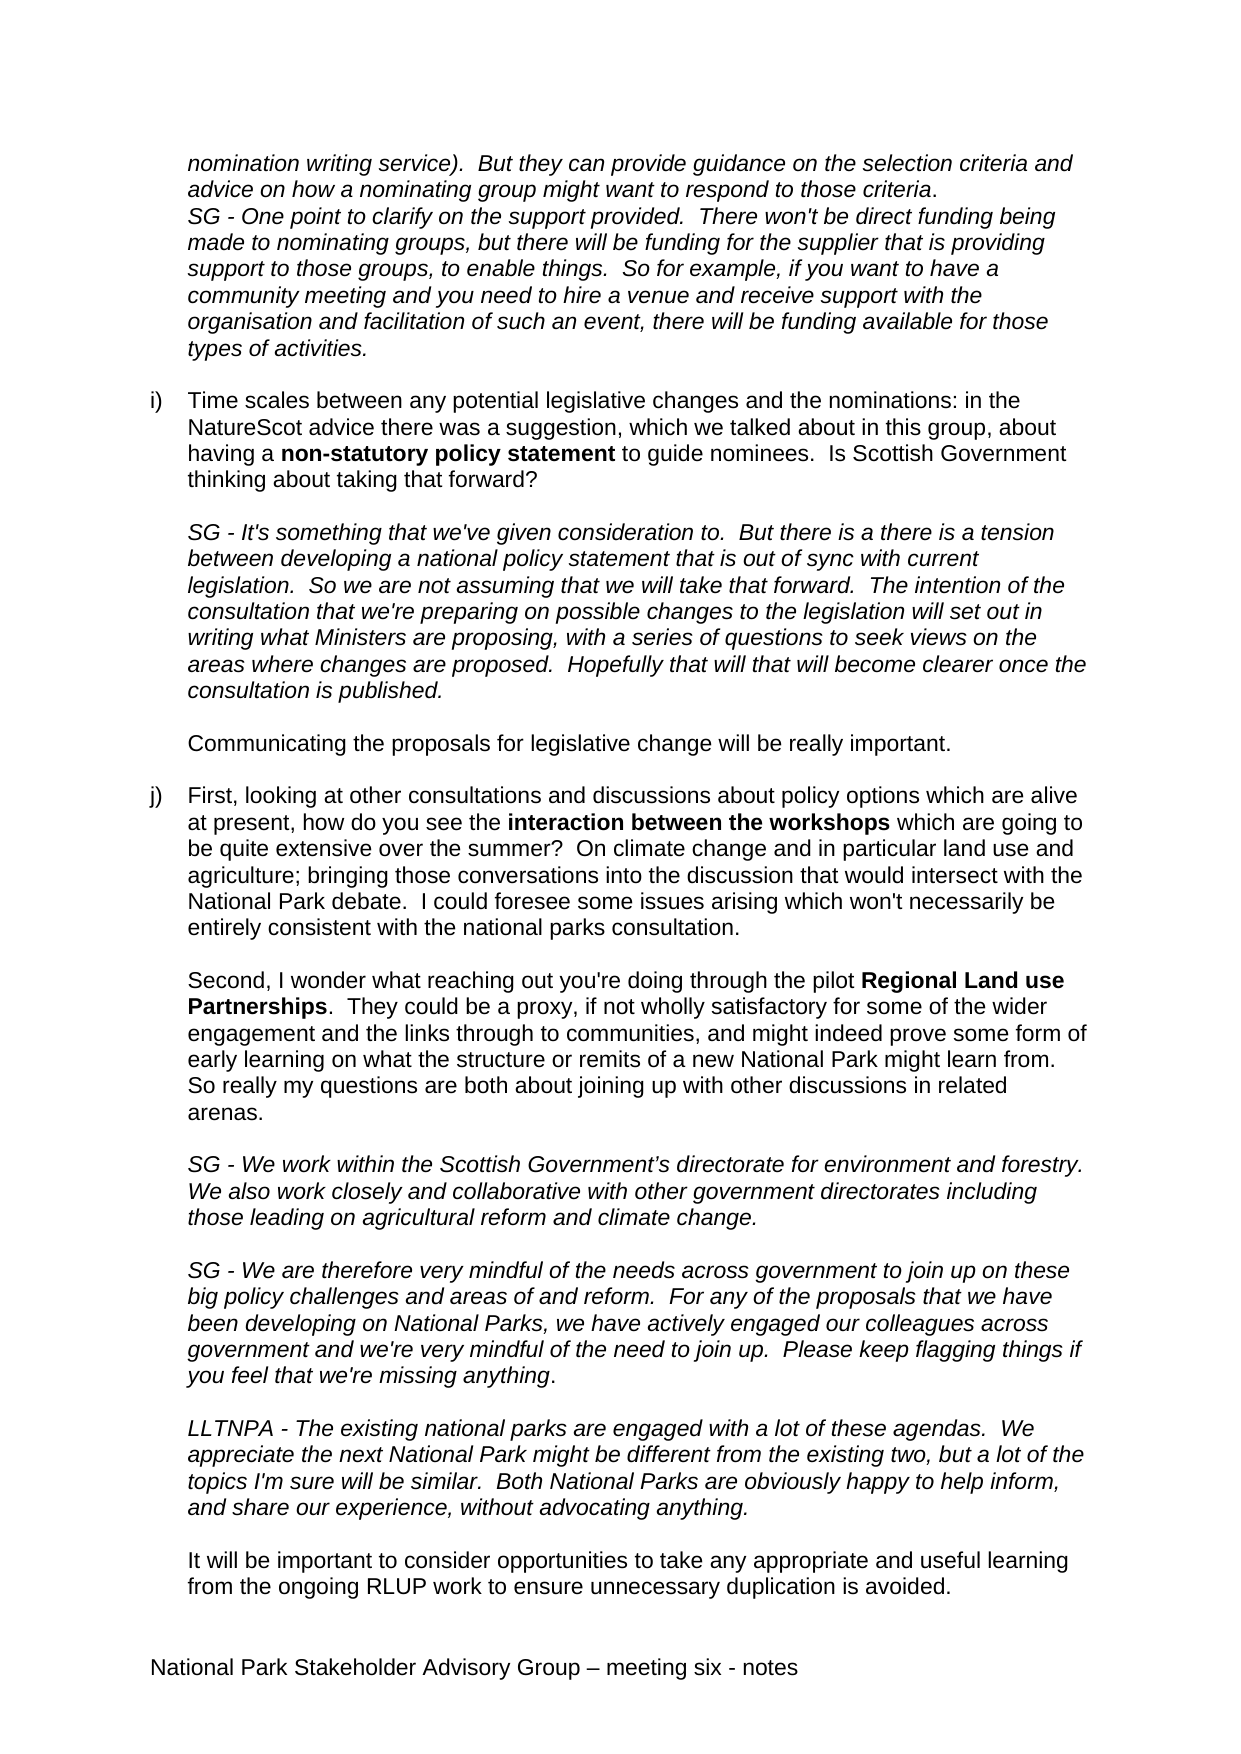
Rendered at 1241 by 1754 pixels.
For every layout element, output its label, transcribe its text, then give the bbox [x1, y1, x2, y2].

list Time scales between any potential legislative changes and the nominations: in the NatureScot advice there was a suggestion, which we talked about in this group, about having a non-statutory policy statement to guide nominees. Is Scottish Government thinking about taking that forward? [150, 387, 1090, 493]
list Second, I wonder what reaching out you're doing through the pilot Regional Land use Partnerships. They could be a proxy, if not wholly satisfactory for some of the wider engagement and the links through to communities, and might indeed prove some form of early learning on what the structure or remits of a new National Park might learn from. So really my questions are both about joining up with other discussions in related arenas. [187, 967, 1090, 1125]
list SG - One point to clarify on the support provided. There won't be direct funding being made to nominating groups, but there will be funding for the supplier that is providing support to those groups, to enable things. So for example, if you want to have a community meeting and you need to hire a venue and receive support with the organisation and facilitation of such an event, there will be funding available for those types of activities. [187, 203, 1090, 361]
list SG - We are therefore very mindful of the needs across government to join up on these big policy challenges and areas of and reform. For any of the proposals that we have been developing on National Parks, we have actively engaged our colleagues across government and we're very mindful of the need to join up. Please keep flagging things if you feel that we're missing anything. [187, 1257, 1090, 1389]
list Communicating the proposals for legislative change will be really important. [187, 730, 1090, 756]
list SG - It's something that we've given consideration to. But there is a there is a tension between developing a national policy statement that is out of sync with current legislation. So we are not assuming that we will take that forward. The intention of the consultation that we're preparing on possible changes to the legislation will set out in writing what Ministers are proposing, with a series of questions to seek views on the areas where changes are proposed. Hopefully that will that will become clearer once the consultation is published. [187, 519, 1090, 703]
list SG - We work within the Scottish Government’s directorate for environment and forestry. We also work closely and collaborative with other government directorates including those leading on agricultural reform and climate change. [187, 1151, 1090, 1231]
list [187, 150, 1090, 203]
list LLTNPA - The existing national parks are engaged with a lot of these agendas. We appreciate the next National Park might be different from the existing two, but a lot of the topics I'm sure will be similar. Both National Parks are obviously happy to help inform, and share our experience, without advocating anything. [187, 1415, 1090, 1520]
text It will be important to consider opportunities to take any appropriate and useful learning from the ongoing RLUP work to ensure unnecessary duplication is avoided. [187, 1547, 1090, 1599]
list First, looking at other consultations and discussions about policy options which are alive at present, how do you see the interaction between the workshops which are going to be quite extensive over the summer? On climate change and in particular land use and agriculture; bringing those conversations into the discussion that would intersect with the National Park debate. I could foresee some issues arising which won't necessarily be entirely consistent with the national parks consultation. [150, 782, 1090, 941]
